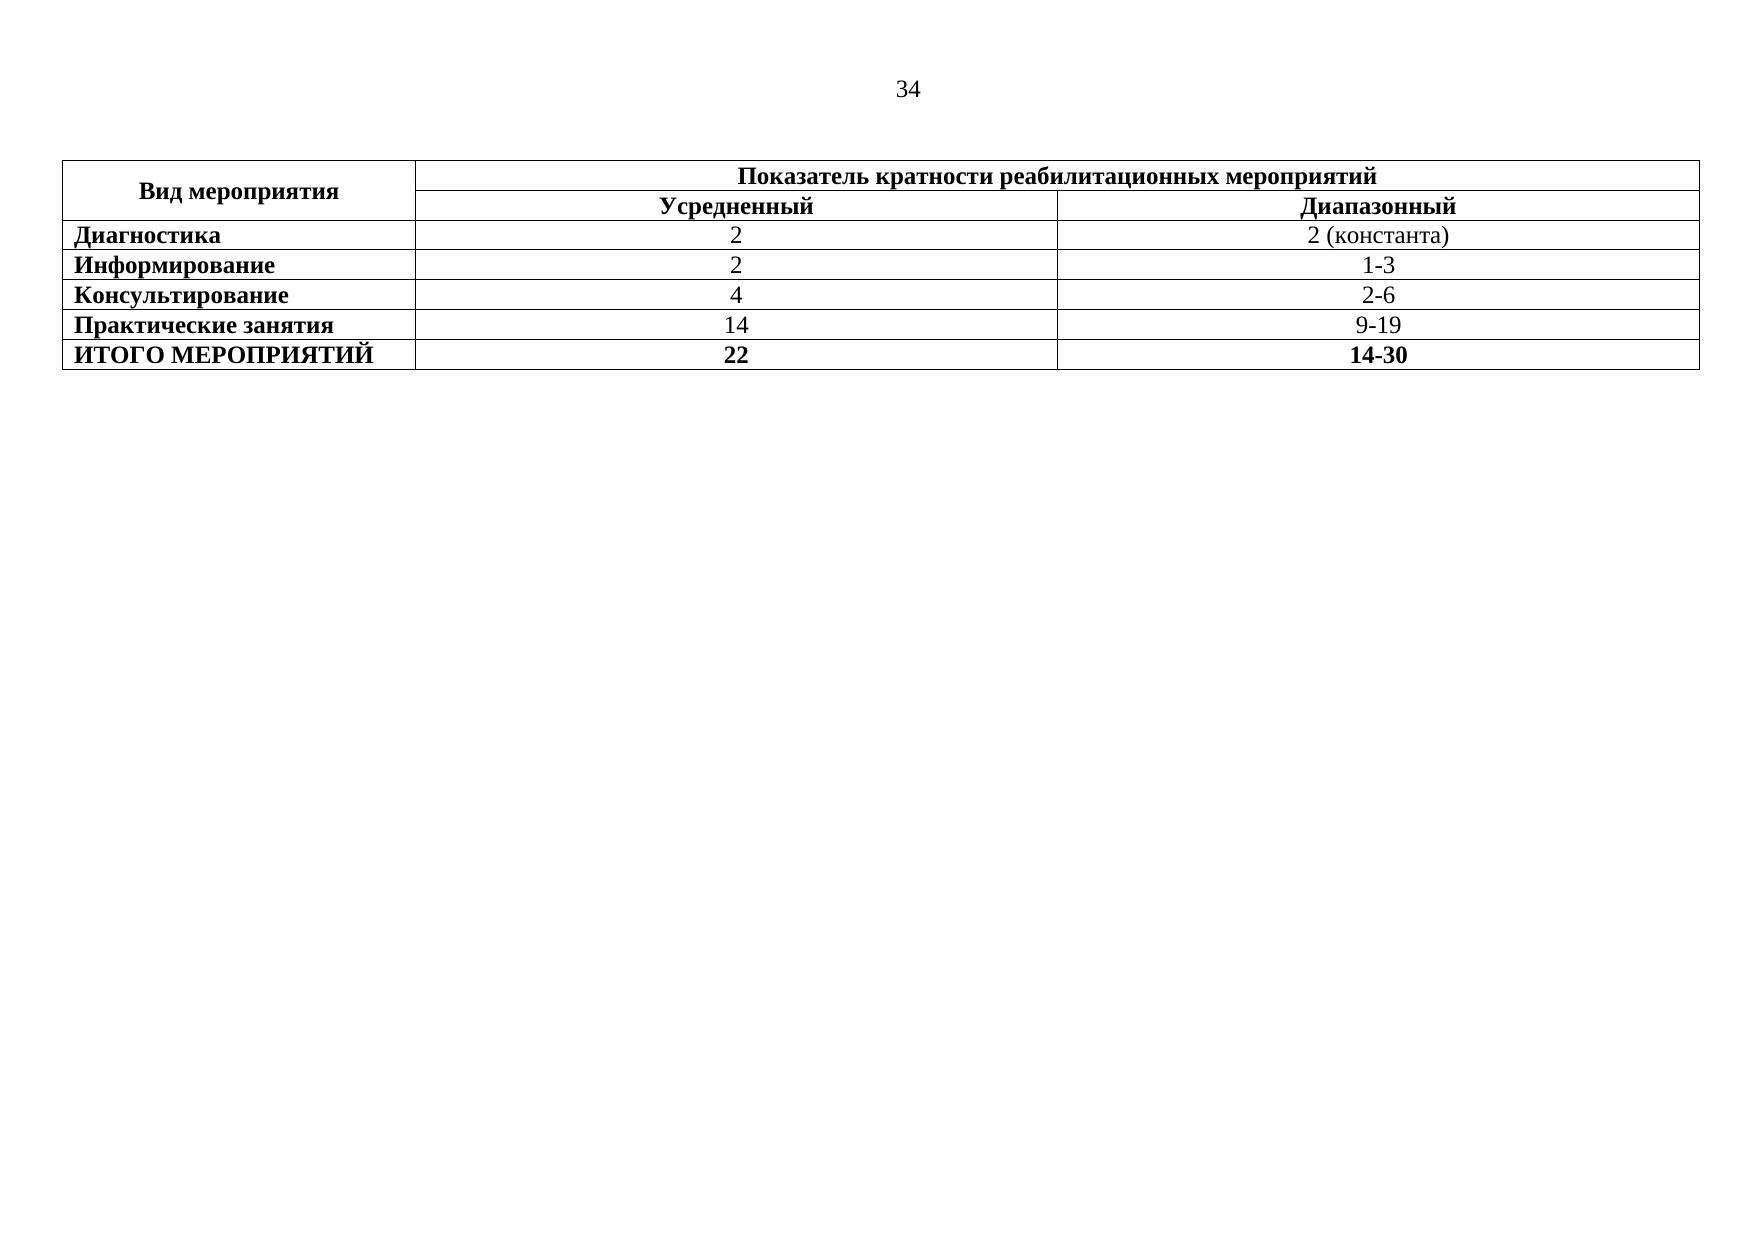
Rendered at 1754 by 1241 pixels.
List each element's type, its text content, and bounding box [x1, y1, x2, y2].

table_cell 2 [416, 221, 1057, 249]
table_cell 2-6 [1058, 280, 1699, 309]
table_header Вид мероприятия [63, 161, 415, 219]
table_cell 2 [416, 250, 1057, 279]
table_cell 1-3 [1058, 250, 1699, 279]
table_cell 4 [416, 280, 1057, 309]
table_cell ИТОГО МЕРОПРИЯТИЙ [63, 340, 415, 368]
table_cell Диапазонный [1058, 191, 1699, 219]
table_cell Диагностика [63, 221, 415, 249]
table_cell Практические занятия [63, 310, 415, 339]
table_cell 22 [416, 340, 1057, 368]
table_cell 2 (константа) [1058, 221, 1699, 249]
table_cell Консультирование [63, 280, 415, 309]
table_cell Усредненный [416, 191, 1057, 219]
table_cell Информирование [63, 250, 415, 279]
table_header Показатель кратности реабилитационных мероприятий [416, 161, 1699, 190]
table_cell 14-30 [1058, 340, 1699, 368]
table_cell 14 [416, 310, 1057, 339]
table_cell 9-19 [1058, 310, 1699, 339]
